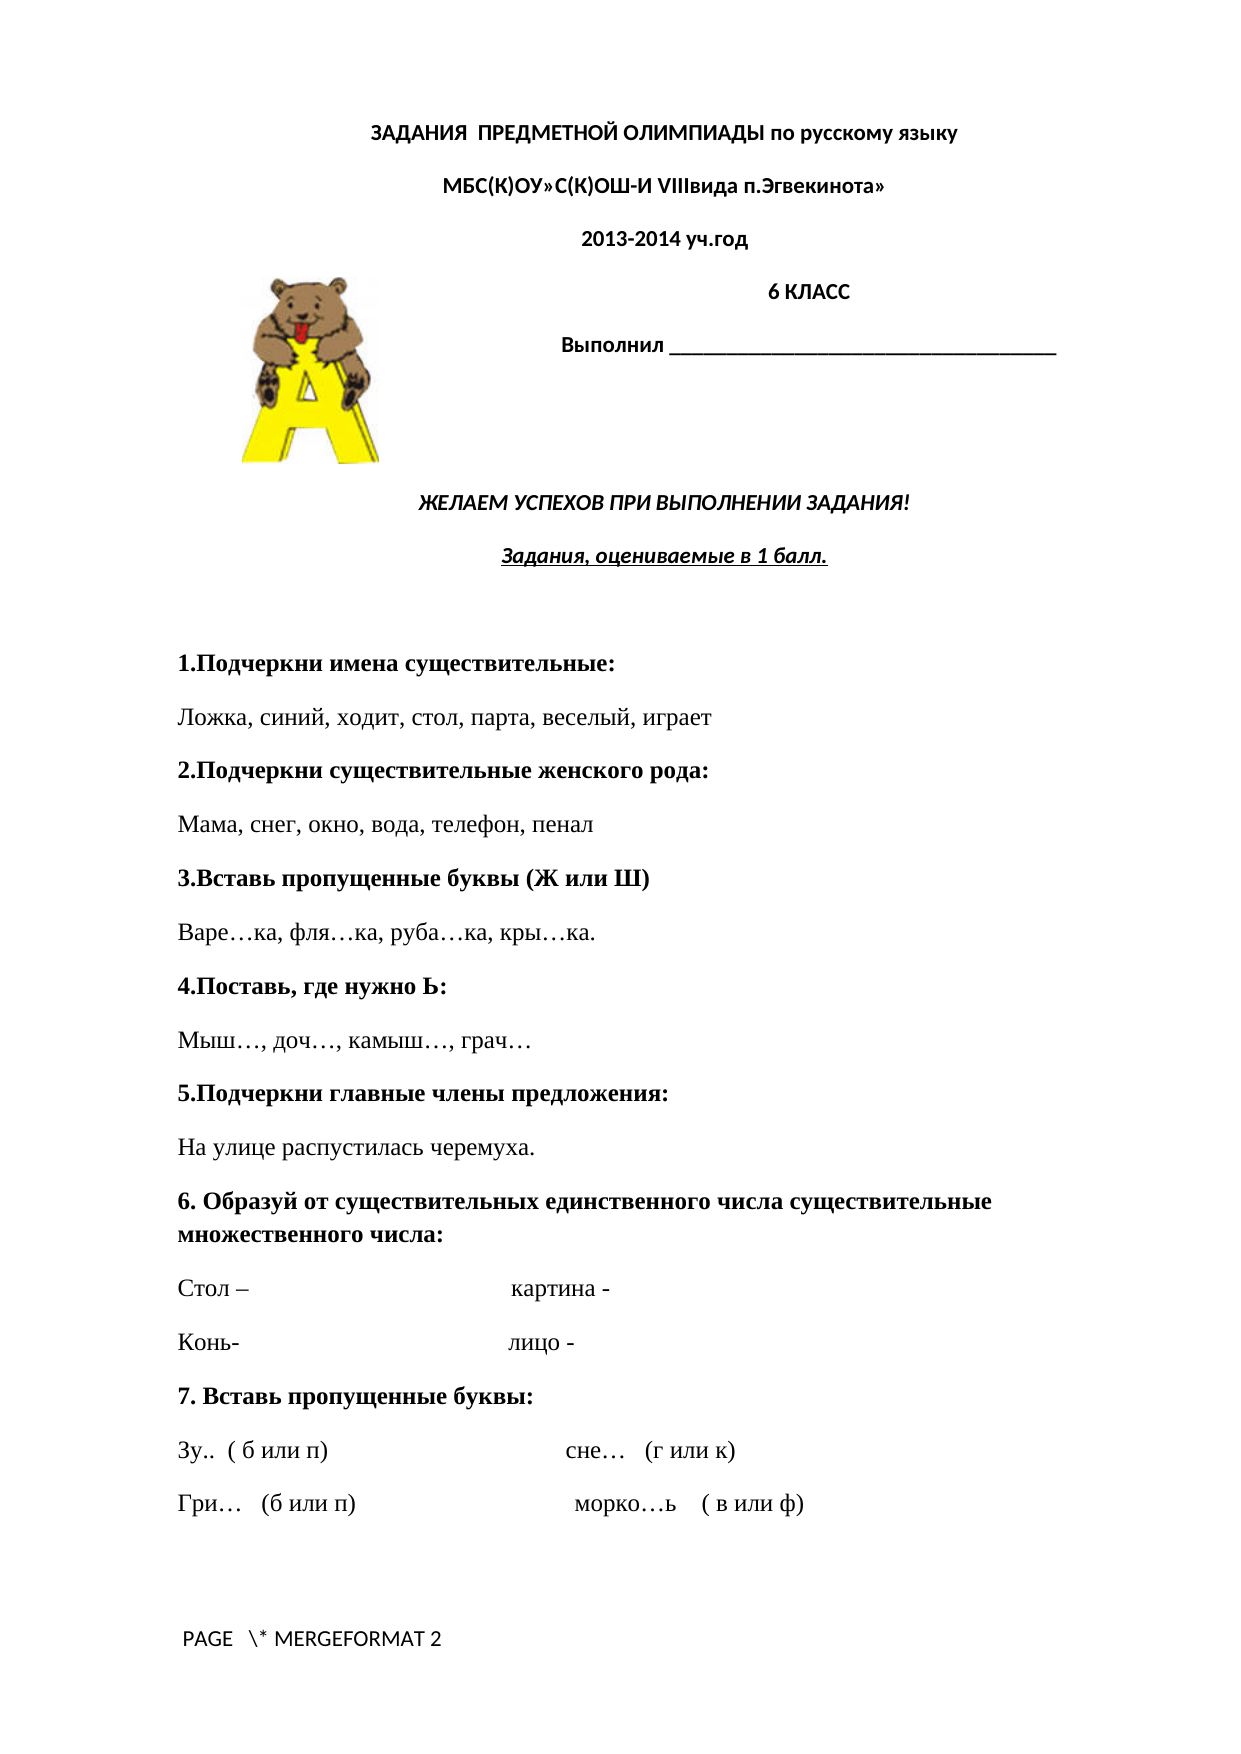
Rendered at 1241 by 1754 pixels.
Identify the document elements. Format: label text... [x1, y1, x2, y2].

text 1.Подчеркни имена существительные: [177, 648, 1152, 676]
text На улице распустилась черемуха. [177, 1132, 1152, 1161]
text 3.Вставь пропущенные буквы (Ж или Ш) [177, 863, 1152, 892]
text 7. Вставь пропущенные буквы: [177, 1381, 1152, 1409]
text Гри… (б или п) морко…ь ( в или ф) [177, 1488, 1152, 1517]
table_header 6 КЛАСС Выполнил __________________________________ [466, 277, 1152, 488]
text 4.Поставь, где нужно Ь: [177, 971, 1152, 999]
text Зу.. ( б или п) сне… (г или к) [177, 1435, 1152, 1463]
table_header [155, 277, 466, 488]
text Мыш…, доч…, камыш…, грач… [177, 1025, 1152, 1053]
text Конь- лицо - [177, 1327, 1152, 1356]
text 5.Подчеркни главные члены предложения: [177, 1078, 1152, 1107]
text 2013-2014 уч.год [177, 224, 1152, 252]
text ЗАДАНИЯ ПРЕДМЕТНОЙ ОЛИМПИАДЫ по русскому языку [177, 118, 1152, 146]
text Стол – картина - [177, 1273, 1152, 1302]
text 2.Подчеркни существительные женского рода: [177, 755, 1152, 784]
picture [241, 277, 380, 464]
text МБС(К)ОУ»С(К)ОШ-И VIIIвида п.Эгвекинота» [177, 171, 1152, 199]
text Задания, оцениваемые в 1 балл. [177, 541, 1152, 569]
text Ложка, синий, ходит, стол, парта, веселый, играет [177, 702, 1152, 730]
text Варе…ка, фля…ка, руба…ка, кры…ка. [177, 917, 1152, 946]
text 6. Образуй от существительных единственного числа существительные множественного числа: [177, 1186, 1152, 1248]
text Мама, снег, окно, вода, телефон, пенал [177, 809, 1152, 838]
text ЖЕЛАЕМ УСПЕХОВ ПРИ ВЫПОЛНЕНИИ ЗАДАНИЯ! [177, 488, 1152, 516]
